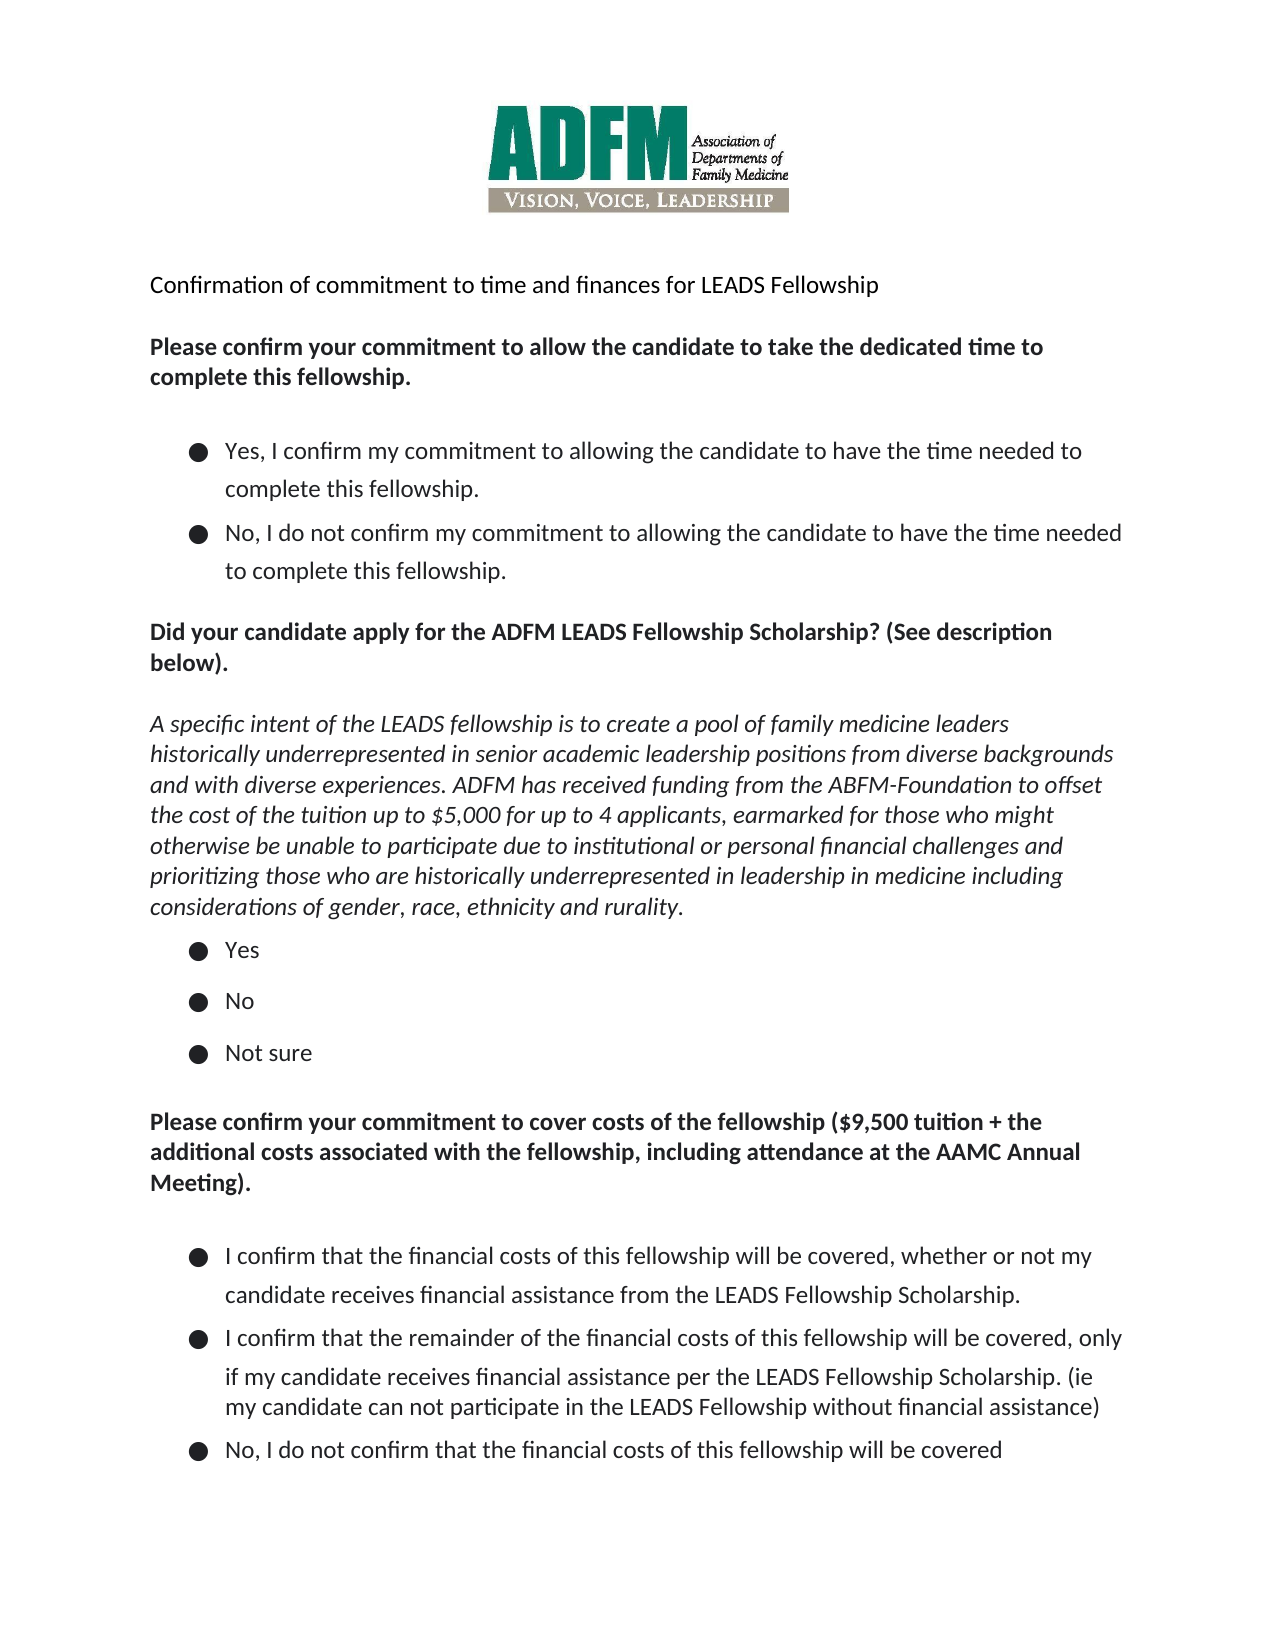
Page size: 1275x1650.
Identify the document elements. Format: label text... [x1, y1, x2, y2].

list Yes, I confirm my commitment to allowing the candidate to have the time needed to complete this fellowship. [187, 422, 1125, 504]
text Confirmation of commitment to time and finances for LEADS Fellowship [150, 269, 1125, 300]
list No [225, 973, 1125, 1024]
list No, I do not confirm my commitment to allowing the candidate to have the time needed to complete this fellowship. [187, 504, 1125, 586]
text Please confirm your commitment to allow the candidate to take the dedicated time to complete this fellowship. [412, 331, 1125, 392]
text Please confirm your commitment to cover costs of the fellowship ($9,500 tuition + the additional costs associated with the fellowship, including attendance at the AAMC Annual Meeting). [251, 1106, 1125, 1197]
list No, I do not confirm that the financial costs of this fellowship will be covered [187, 1422, 1125, 1473]
list Not sure [225, 1024, 1125, 1075]
text Did your candidate apply for the ADFM LEADS Fellowship Scholarship? (See description below). [229, 616, 1125, 677]
list I confirm that the remainder of the financial costs of this fellowship will be covered, only if my candidate receives financial assistance per the LEADS Fellowship Scholarship. (ie my candidate can not participate in the LEADS Fellowship without financial assistance) [187, 1309, 1125, 1422]
list Yes [225, 921, 1125, 973]
list I confirm that the financial costs of this fellowship will be covered, whether or not my candidate receives financial assistance from the LEADS Fellowship Scholarship. [187, 1228, 1125, 1309]
text A specific intent of the LEADS fellowship is to create a pool of family medicine leaders historically underrepresented in senior academic leadership positions from diverse backgrounds and with diverse experiences. ADFM has received funding from the ABFM-Foundation to offset the cost of the tuition up to $5,000 for up to 4 applicants, earmarked for those who might otherwise be unable to participate due to institutional or personal financial challenges and prioritizing those who are historically underrepresented in leadership in medicine including considerations of gender, race, ethnicity and rurality. [685, 708, 1125, 921]
picture [473, 75, 802, 239]
